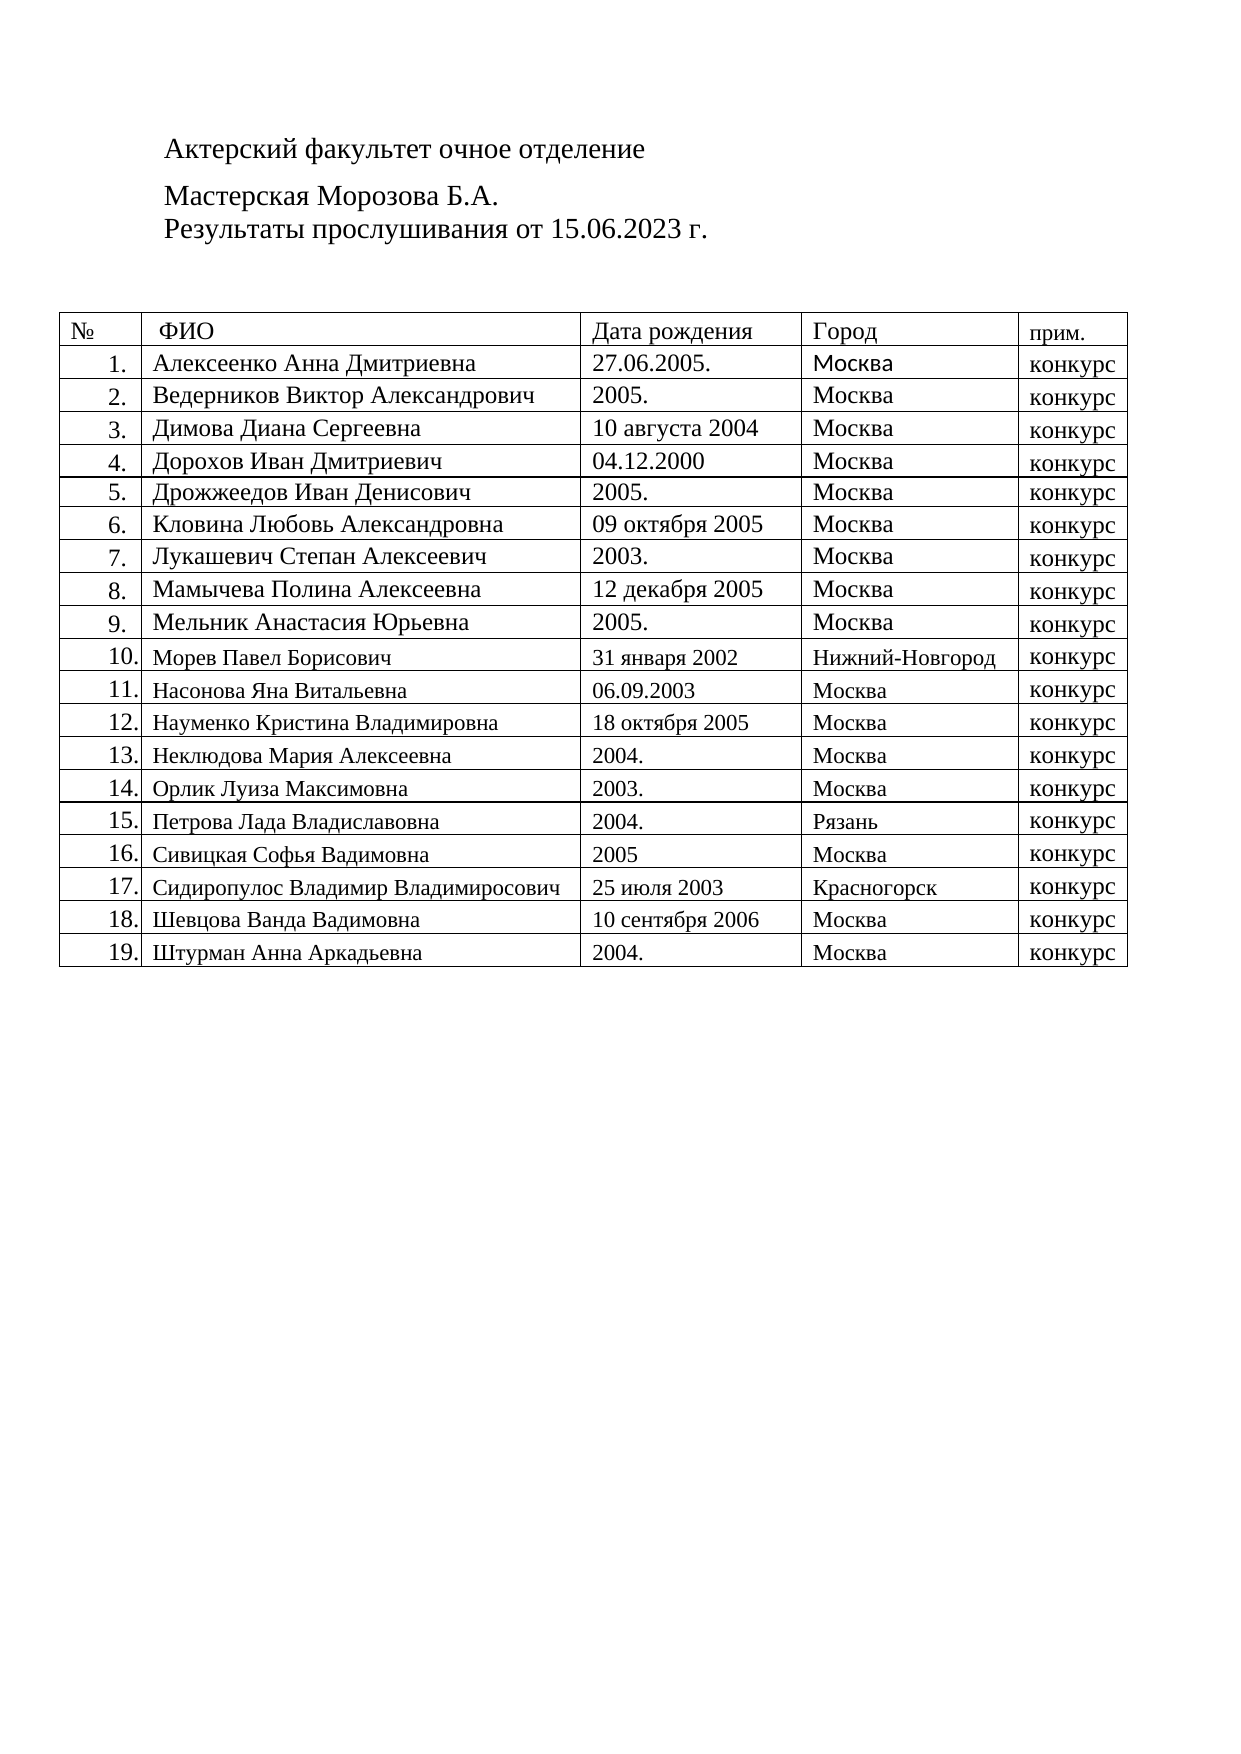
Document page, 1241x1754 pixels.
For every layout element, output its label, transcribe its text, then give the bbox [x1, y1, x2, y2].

table_cell [60, 445, 141, 476]
table_cell Петрова Лада Владиславовна [142, 803, 580, 834]
table_cell Алексеенко Анна Дмитриевна [142, 346, 580, 378]
table_cell конкурс [1019, 901, 1127, 933]
table_cell Кловина Любовь Александровна [142, 507, 580, 539]
table_cell Результаты прослушивания от 15.06.2023 г. [153, 212, 1127, 312]
table_cell [60, 478, 141, 506]
table_cell конкурс [1019, 868, 1127, 900]
table_cell Москва [802, 573, 1018, 604]
table_cell конкурс [1019, 803, 1127, 834]
table_cell [60, 379, 141, 411]
table_cell 31 января 2002 [581, 639, 801, 670]
table_cell конкурс [1019, 379, 1127, 411]
table_cell прим. [1019, 313, 1127, 345]
table_cell 2004. [581, 737, 801, 769]
table_cell Сивицкая Софья Вадимовна [142, 835, 580, 867]
table_cell Москва [802, 379, 1018, 411]
table_cell Науменко Кристина Владимировна [142, 704, 580, 736]
table_cell 2004. [581, 803, 801, 834]
table_cell 2003. [581, 770, 801, 801]
table_cell конкурс [1019, 639, 1127, 670]
table_cell [60, 639, 141, 670]
table_cell Москва [802, 346, 1018, 378]
table_cell Дата рождения [581, 313, 801, 345]
table_cell Сидиропулос Владимир Владимиросович [142, 868, 580, 900]
table_cell Мастерская Морозова Б.А. [153, 165, 668, 212]
table_cell Шевцова Ванда Вадимовна [142, 901, 580, 933]
table_cell конкурс [1019, 737, 1127, 769]
table_cell Ведерников Виктор Александрович [142, 379, 580, 411]
table_cell 2005. [581, 478, 801, 506]
table_cell ФИО [142, 313, 580, 345]
table_cell конкурс [1019, 671, 1127, 703]
table_cell Москва [802, 671, 1018, 703]
table_cell 18 октября 2005 [581, 704, 801, 736]
table_cell [60, 540, 141, 572]
table_cell Москва [802, 770, 1018, 801]
table_cell 2003. [581, 540, 801, 572]
table_cell [60, 770, 141, 801]
table_cell [60, 412, 141, 443]
table_cell 10 сентября 2006 [581, 901, 801, 933]
table_cell Москва [802, 704, 1018, 736]
table_cell 10 августа 2004 [581, 412, 801, 443]
table_cell конкурс [1019, 540, 1127, 572]
table_cell 2005. [581, 379, 801, 411]
table_cell конкурс [1019, 606, 1127, 637]
table_cell Морев Павел Борисович [142, 639, 580, 670]
table_cell конкурс [1019, 573, 1127, 604]
table_cell Насонова Яна Витальевна [142, 671, 580, 703]
table_cell Дорохов Иван Дмитриевич [142, 445, 580, 476]
table_cell конкурс [1019, 835, 1127, 867]
table_cell Красногорск [802, 868, 1018, 900]
table_cell [60, 507, 141, 539]
table_cell конкурс [1019, 346, 1127, 378]
table_cell Мельник Анастасия Юрьевна [142, 606, 580, 637]
table_cell 06.09.2003 [581, 671, 801, 703]
table_header Актерский факультет очное отделение [153, 118, 668, 165]
table_cell [60, 671, 141, 703]
table_cell 2004. [581, 934, 801, 966]
table_cell [60, 901, 141, 933]
table_cell Москва [802, 835, 1018, 867]
table_cell [60, 737, 141, 769]
table_cell Москва [802, 901, 1018, 933]
table_cell [60, 704, 141, 736]
table_cell [60, 573, 141, 604]
table_cell конкурс [1019, 704, 1127, 736]
table_cell конкурс [1019, 445, 1127, 476]
table_cell конкурс [1019, 412, 1127, 443]
table_cell 12 декабря 2005 [581, 573, 801, 604]
table_cell № [60, 313, 141, 345]
table_cell Москва [802, 412, 1018, 443]
table_cell 04.12.2000 [581, 445, 801, 476]
table_cell Москва [802, 540, 1018, 572]
table_cell [60, 934, 141, 966]
table_cell Орлик Луиза Максимовна [142, 770, 580, 801]
table_cell [60, 835, 141, 867]
table_cell Москва [802, 507, 1018, 539]
table_cell Рязань [802, 803, 1018, 834]
table_cell конкурс [1019, 478, 1127, 506]
table_cell Город [802, 313, 1018, 345]
table_cell конкурс [1019, 770, 1127, 801]
table_cell Москва [802, 934, 1018, 966]
table_cell 2005. [581, 606, 801, 637]
table_cell [60, 803, 141, 834]
table_cell Москва [802, 606, 1018, 637]
table_cell [60, 868, 141, 900]
table_cell [60, 606, 141, 637]
table_cell Москва [802, 737, 1018, 769]
table_cell конкурс [1019, 507, 1127, 539]
table_cell Москва [802, 445, 1018, 476]
table_cell конкурс [1019, 934, 1127, 966]
table_cell Дрожжеедов Иван Денисович [142, 478, 580, 506]
table_cell Мамычева Полина Алексеевна [142, 573, 580, 604]
table_cell [60, 346, 141, 378]
table_cell 27.06.2005. [581, 346, 801, 378]
table_cell 25 июля 2003 [581, 868, 801, 900]
table_cell 2005 [581, 835, 801, 867]
table_cell Димова Диана Сергеевна [142, 412, 580, 443]
table_cell Нижний-Новгород [802, 639, 1018, 670]
table_cell Москва [802, 478, 1018, 506]
table_cell Неклюдова Мария Алексеевна [142, 737, 580, 769]
table_cell 09 октября 2005 [581, 507, 801, 539]
table_cell Лукашевич Степан Алексеевич [142, 540, 580, 572]
table_cell Штурман Анна Аркадьевна [142, 934, 580, 966]
